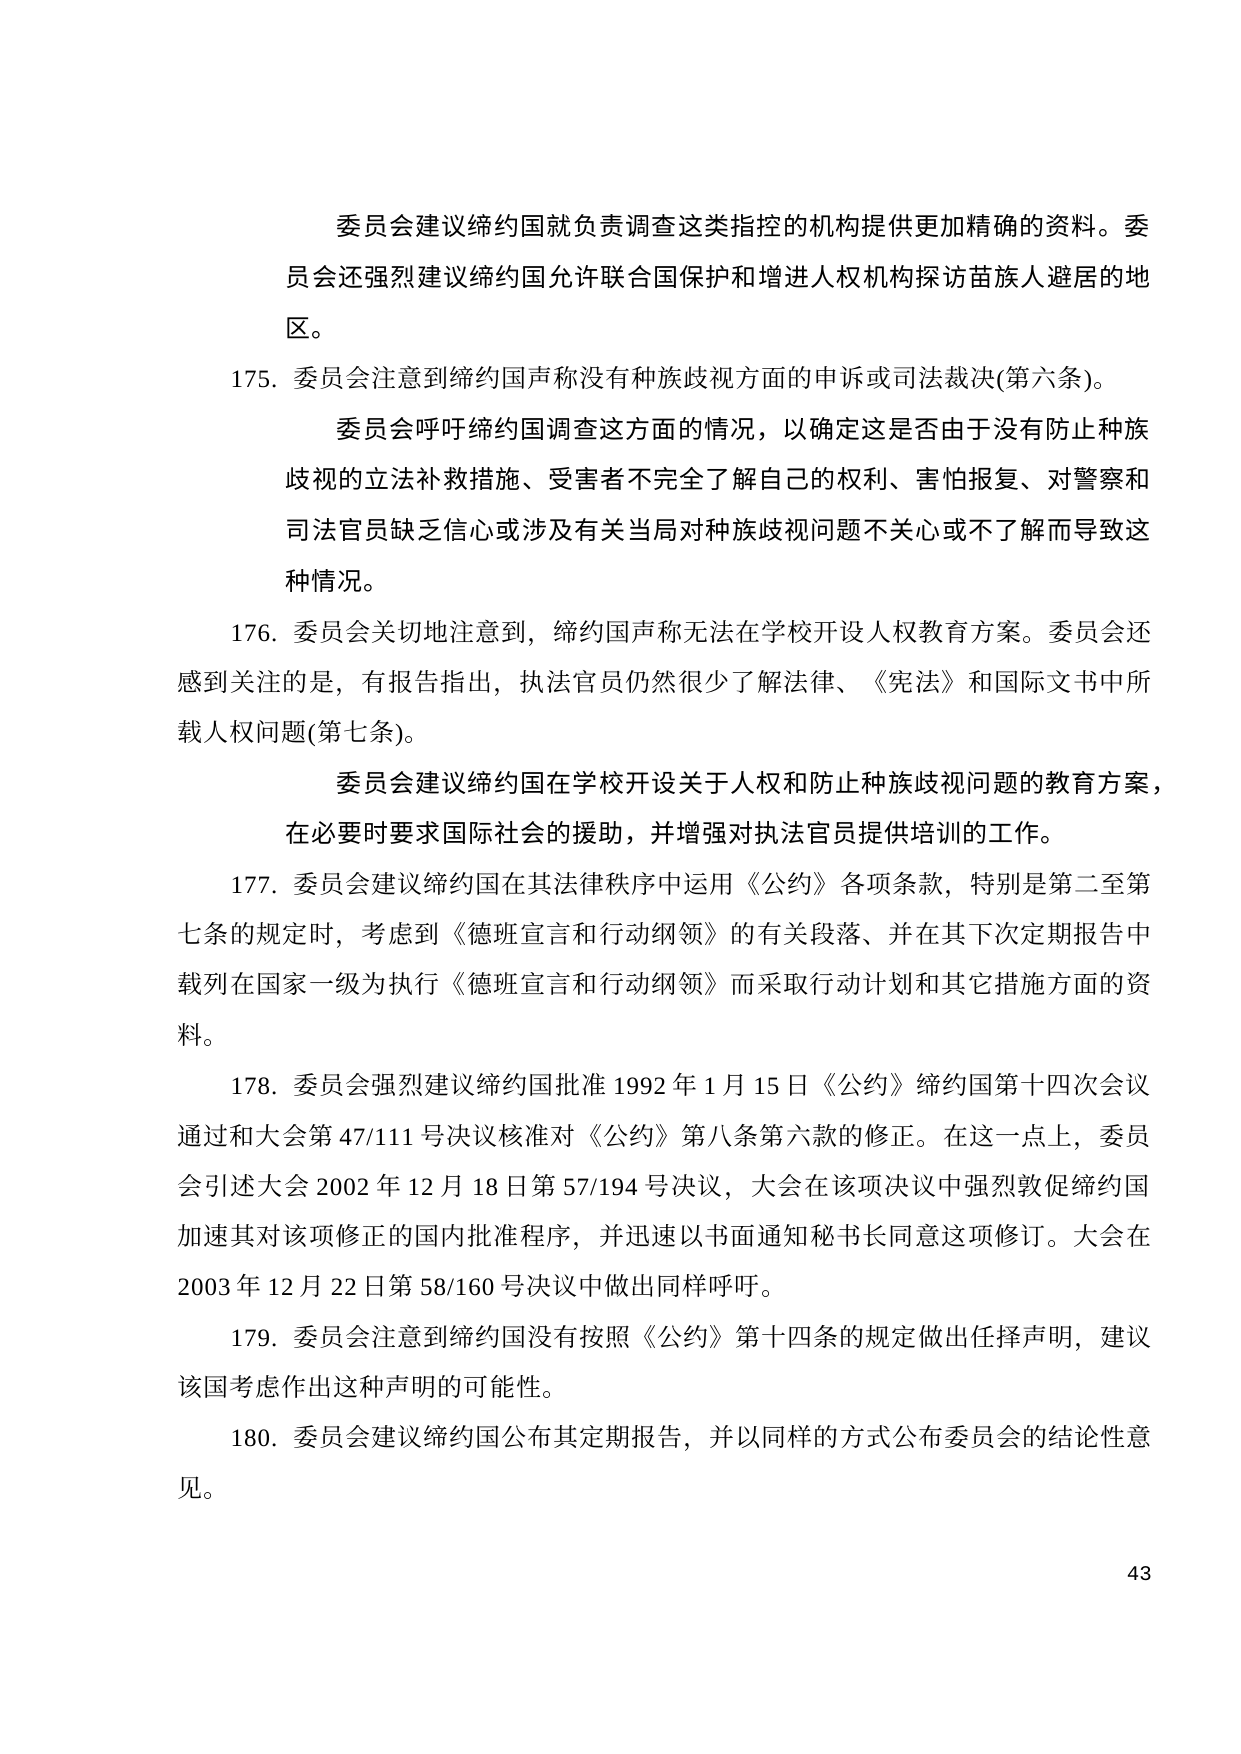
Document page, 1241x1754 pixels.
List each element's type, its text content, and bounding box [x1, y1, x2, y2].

text 180. 委员会建议缔约国公布其定期报告，并以同样的方式公布委员会的结论性意见。 [177, 1418, 1152, 1504]
text 委员会呼吁缔约国调查这方面的情况，以确定这是否由于没有防止种族歧视的立法补救措施、受害者不完全了解自己的权利、害怕报复、对警察和司法官员缺乏信心或涉及有关当局对种族歧视问题不关心或不了解而导致这种情况。 [286, 409, 1152, 598]
text 179. 委员会注意到缔约国没有按照《公约》第十四条的规定做出任择声明，建议该国考虑作出这种声明的可能性。 [177, 1317, 1152, 1404]
text 175. 委员会注意到缔约国声称没有种族歧视方面的申诉或司法裁决(第六条)。 [177, 359, 1152, 395]
text 委员会建议缔约国就负责调查这类指控的机构提供更加精确的资料。委员会还强烈建议缔约国允许联合国保护和增进人权机构探访苗族人避居的地区。 [286, 207, 1152, 344]
text 177. 委员会建议缔约国在其法律秩序中运用《公约》各项条款，特别是第二至第七条的规定时，考虑到《德班宣言和行动纲领》的有关段落、并在其下次定期报告中载列在国家一级为执行《德班宣言和行动纲领》而采取行动计划和其它措施方面的资料。 [177, 864, 1152, 1051]
text 178. 委员会强烈建议缔约国批准1992年1月15日《公约》缔约国第十四次会议通过和大会第47/111号决议核准对《公约》第八条第六款的修正。在这一点上，委员会引述大会2002年12月18日第57/194号决议，大会在该项决议中强烈敦促缔约国加速其对该项修正的国内批准程序，并迅速以书面通知秘书长同意这项修订。大会在2003年12月22日第58/160号决议中做出同样呼吁。 [177, 1066, 1152, 1303]
text 176. 委员会关切地注意到，缔约国声称无法在学校开设人权教育方案。委员会还感到关注的是，有报告指出，执法官员仍然很少了解法律、《宪法》和国际文书中所载人权问题(第七条)。 [177, 612, 1152, 749]
text 委员会建议缔约国在学校开设关于人权和防止种族歧视问题的教育方案，在必要时要求国际社会的援助，并增强对执法官员提供培训的工作。 [286, 763, 1152, 850]
